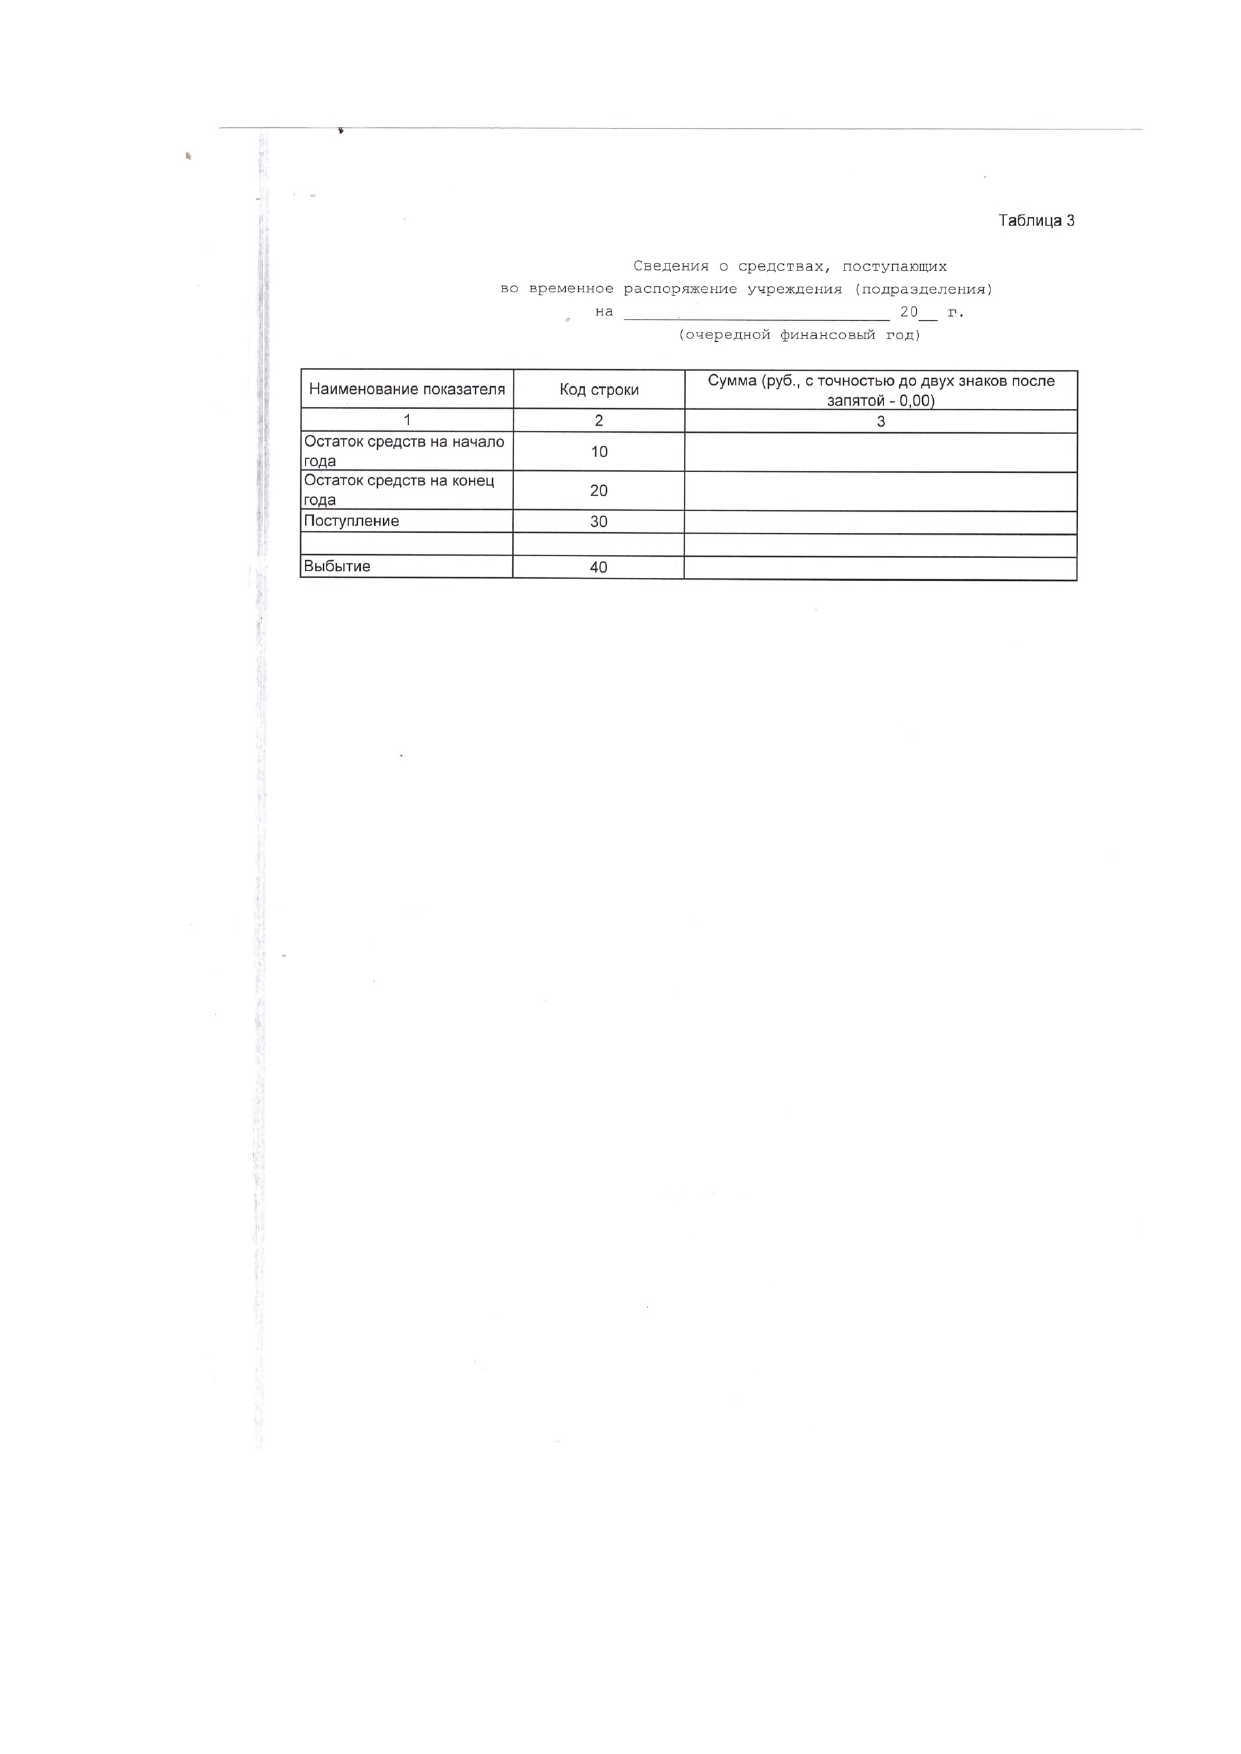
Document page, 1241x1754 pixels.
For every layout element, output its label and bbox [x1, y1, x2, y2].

picture [177, 118, 1151, 1458]
